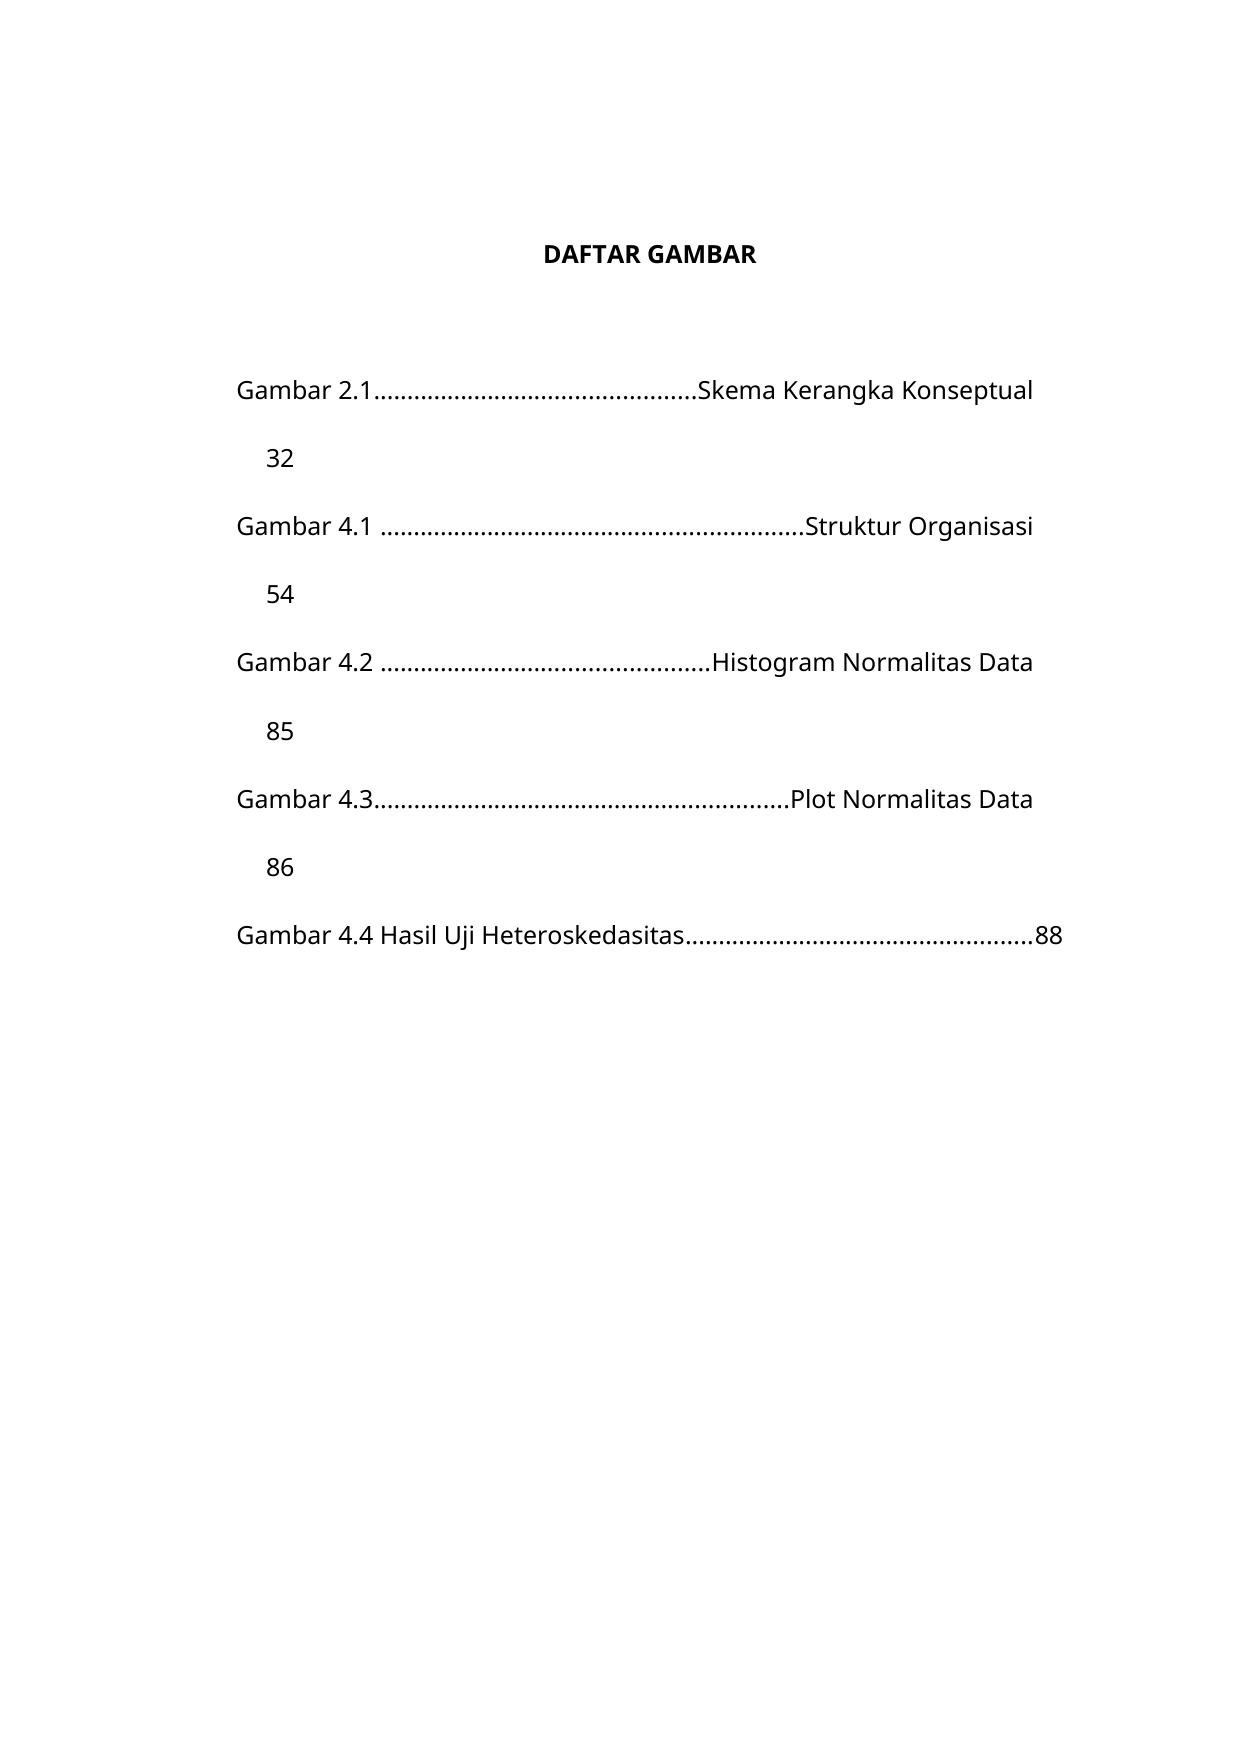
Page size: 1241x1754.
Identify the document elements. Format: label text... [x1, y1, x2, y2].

text Gambar 4.3 Plot Normalitas Data 86 [236, 781, 1063, 883]
text DAFTAR GAMBAR [236, 236, 1063, 270]
text Gambar 2.1 Skema Kerangka Konseptual 32 [236, 372, 1063, 475]
text Gambar 4.2 Histogram Normalitas Data 85 [236, 645, 1063, 747]
text Gambar 4.4 Hasil Uji Heteroskedasitas 88 [236, 917, 1063, 952]
text Gambar 4.1 Struktur Organisasi 54 [236, 509, 1063, 611]
